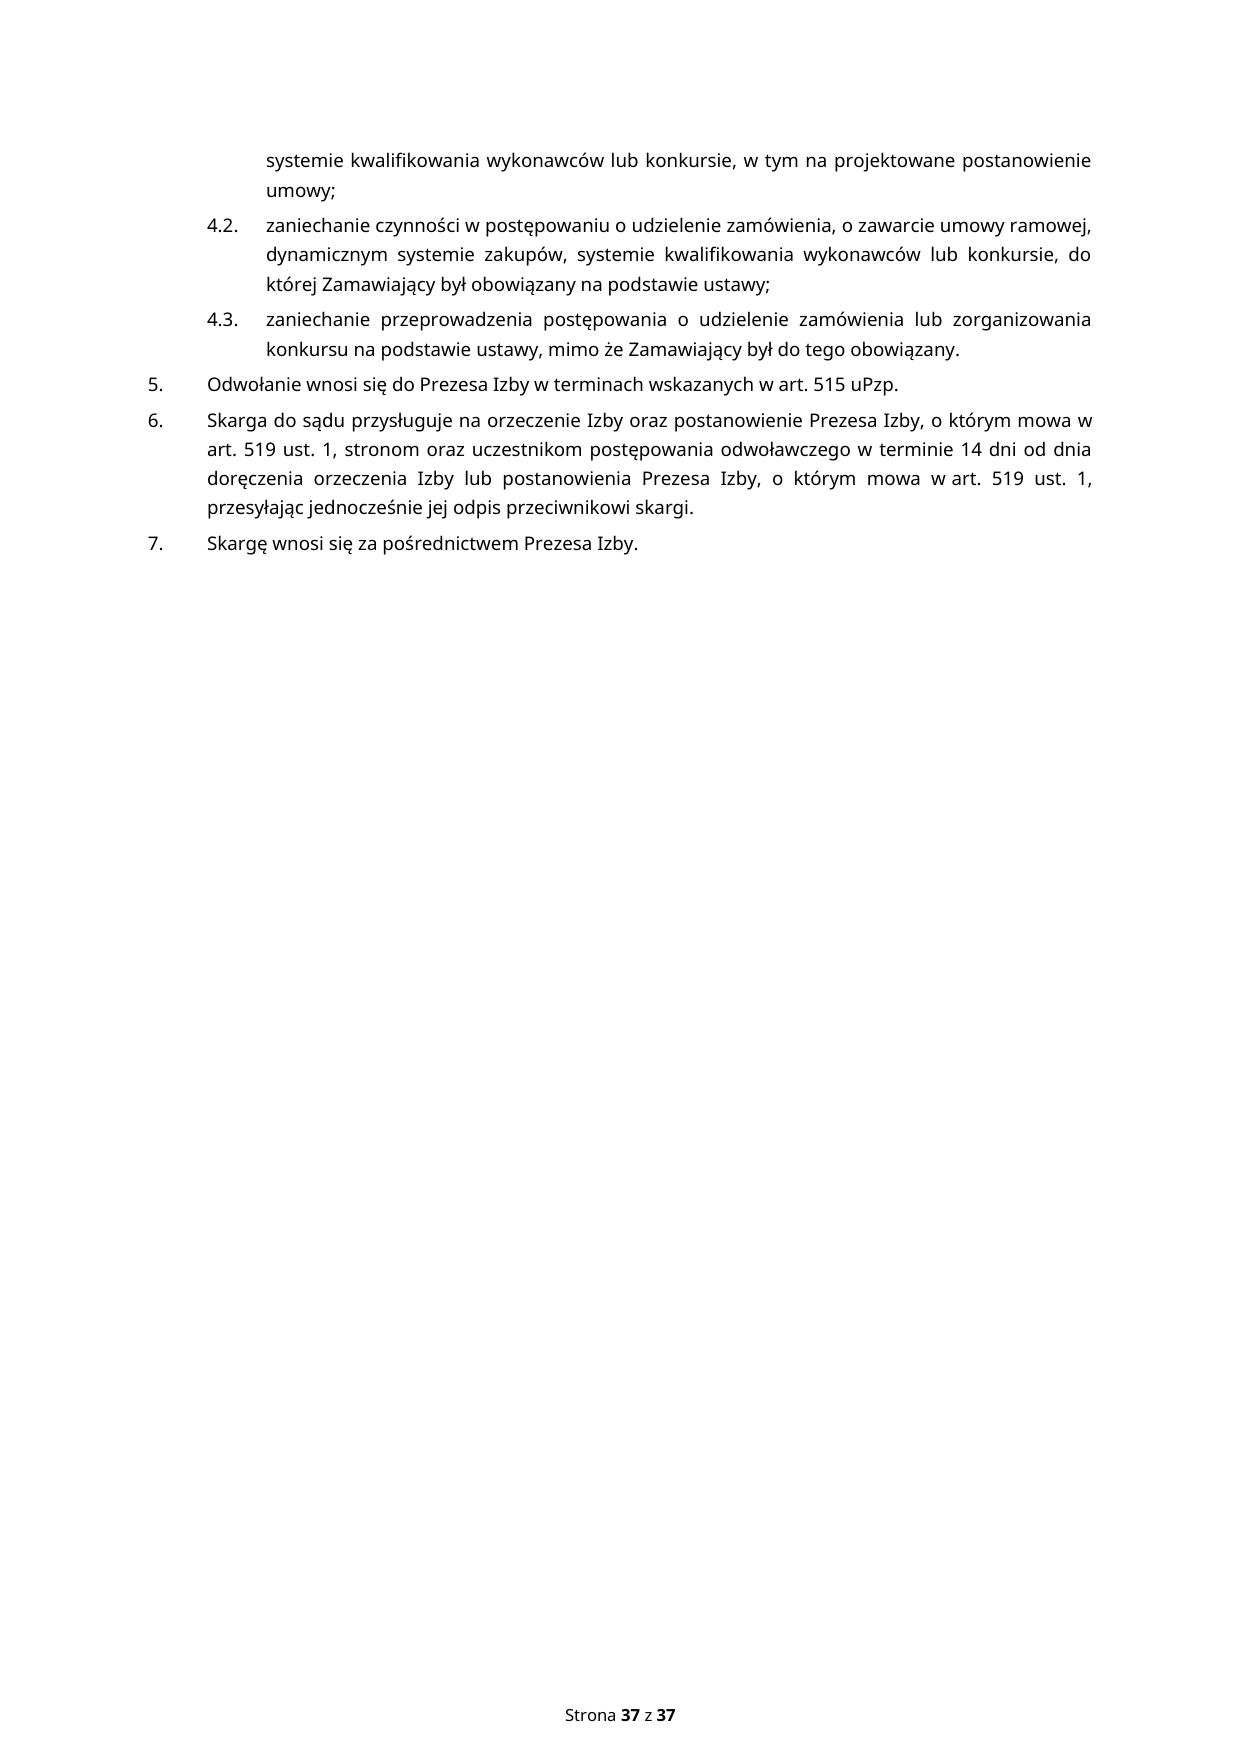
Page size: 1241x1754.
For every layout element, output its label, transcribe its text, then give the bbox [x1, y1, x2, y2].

list zaniechanie przeprowadzenia postępowania o udzielenie zamówienia lub zorganizowania konkursu na podstawie ustawy, mimo że Zamawiający był do tego obowiązany. [207, 307, 1092, 361]
list Odwołanie wnosi się do Prezesa Izby w terminach wskazanych w art. 515 uPzp. [148, 371, 1092, 397]
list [207, 148, 1092, 202]
list Skarga do sądu przysługuje na orzeczenie Izby oraz postanowienie Prezesa Izby, o którym mowa w art. 519 ust. 1, stronom oraz uczestnikom postępowania odwoławczego w terminie 14 dni od dnia doręczenia orzeczenia Izby lub postanowienia Prezesa Izby, o którym mowa w art. 519 ust. 1, przesyłając jednocześnie jej odpis przeciwnikowi skargi. [148, 407, 1092, 520]
list zaniechanie czynności w postępowaniu o udzielenie zamówienia, o zawarcie umowy ramowej, dynamicznym systemie zakupów, systemie kwalifikowania wykonawców lub konkursie, do której Zamawiający był obowiązany na podstawie ustawy; [207, 212, 1092, 297]
list Skargę wnosi się za pośrednictwem Prezesa Izby. [148, 530, 1092, 556]
